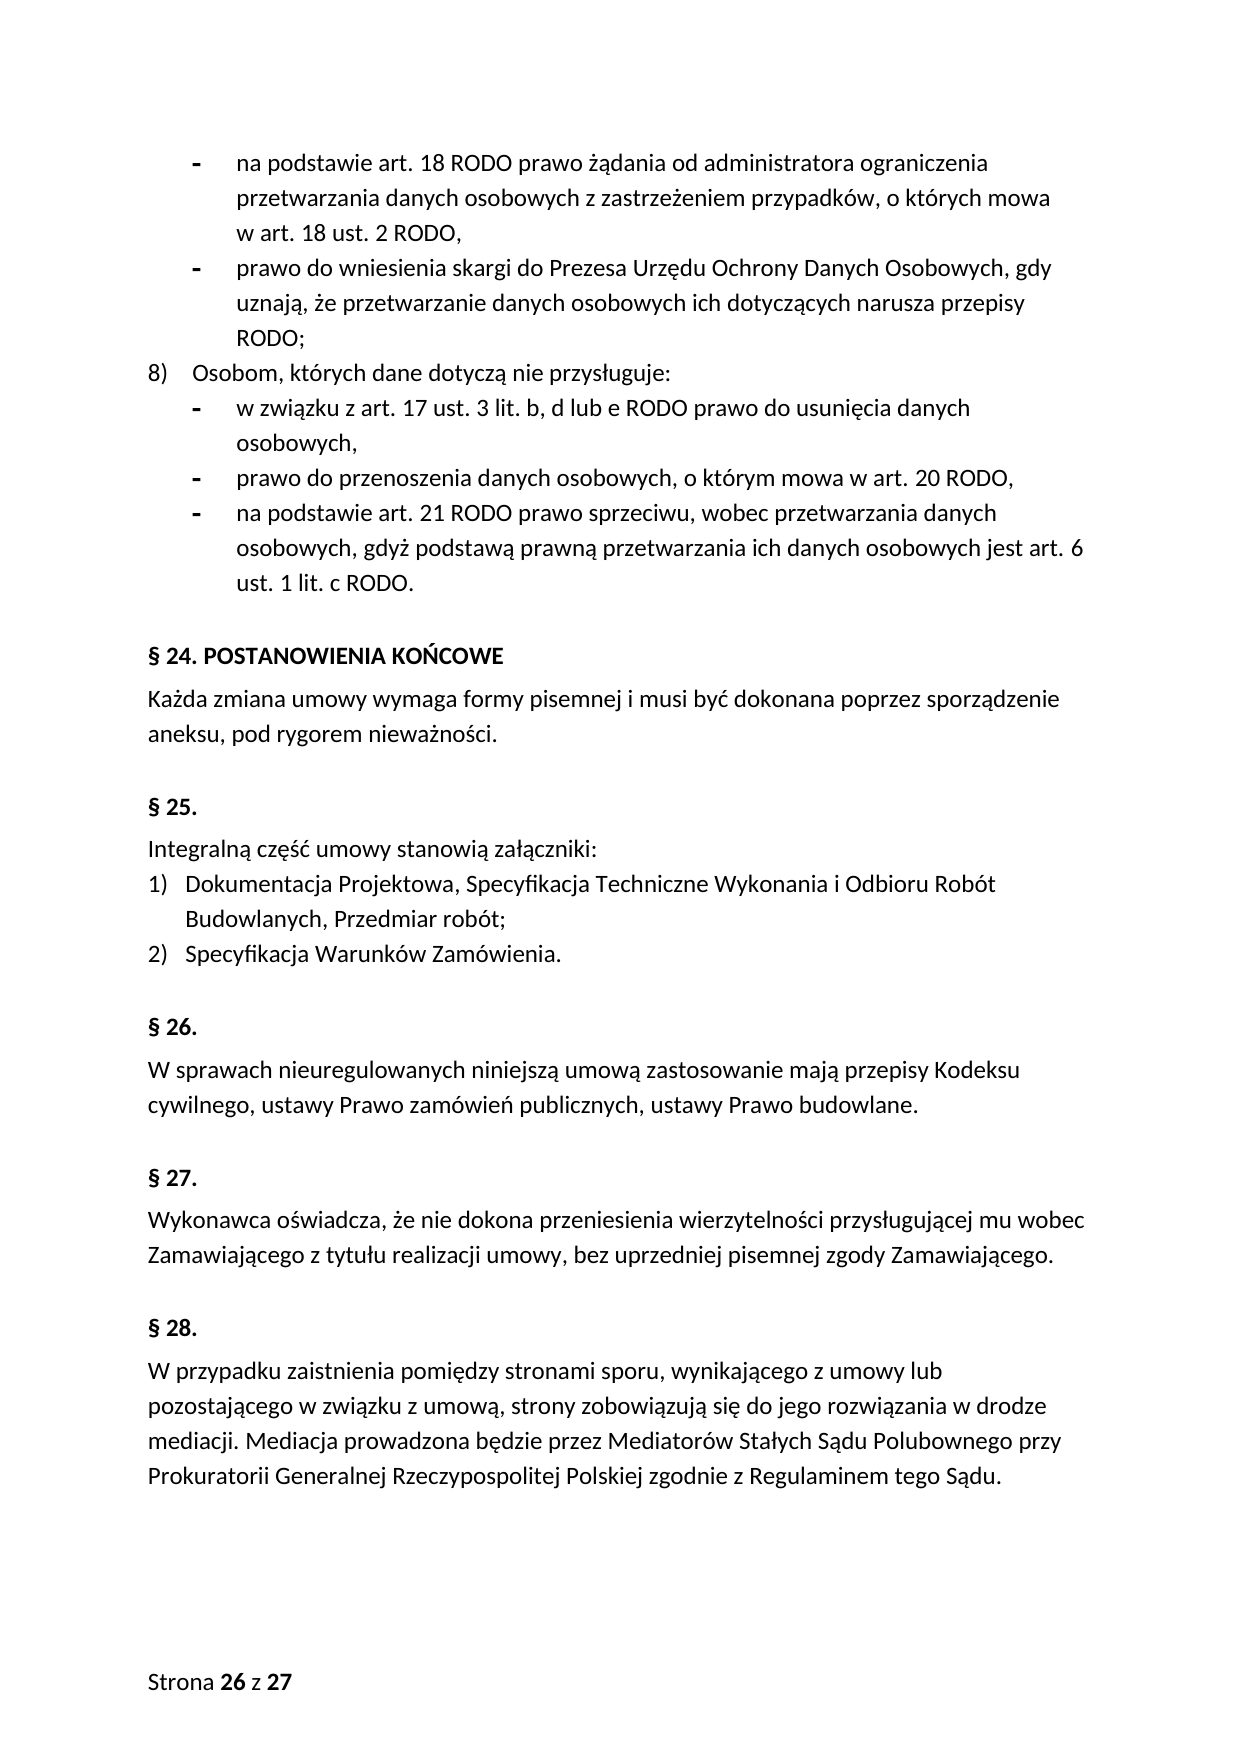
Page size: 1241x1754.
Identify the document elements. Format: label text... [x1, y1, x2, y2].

text W sprawach nieuregulowanych niniejszą umową zastosowanie mają przepisy Kodeksu cywilnego, ustawy Prawo zamówień publicznych, ustawy Prawo budowlane. [148, 1054, 1093, 1120]
list prawo do przenoszenia danych osobowych, o którym mowa w art. 20 RODO, [192, 463, 1093, 493]
subtitle § 28. [148, 1312, 1093, 1343]
subtitle § 26. [148, 1011, 1093, 1042]
list Specyfikacja Warunków Zamówienia. [148, 939, 1086, 969]
text Wykonawca oświadcza, że nie dokona przeniesienia wierzytelności przysługującej mu wobec Zamawiającego z tytułu realizacji umowy, bez uprzedniej pisemnej zgody Zamawiającego. [148, 1205, 1093, 1270]
list Dokumentacja Projektowa, Specyfikacja Techniczne Wykonania i Odbioru Robót Budowlanych, Przedmiar robót; [148, 869, 1086, 934]
list na podstawie art. 18 RODO prawo żądania od administratora ograniczenia przetwarzania danych osobowych z zastrzeżeniem przypadków, o których mowa w art. 18 ust. 2 RODO, [192, 148, 1093, 248]
list na podstawie art. 21 RODO prawo sprzeciwu, wobec przetwarzania danych osobowych, gdyż podstawą prawną przetwarzania ich danych osobowych jest art. 6 ust. 1 lit. c RODO. [192, 498, 1093, 598]
text W przypadku zaistnienia pomiędzy stronami sporu, wynikającego z umowy lub pozostającego w związku z umową, strony zobowiązują się do jego rozwiązania w drodze mediacji. Mediacja prowadzona będzie przez Mediatorów Stałych Sądu Polubownego przy Prokuratorii Generalnej Rzeczypospolitej Polskiej zgodnie z Regulaminem tego Sądu. [148, 1355, 1093, 1491]
list w związku z art. 17 ust. 3 lit. b, d lub e RODO prawo do usunięcia danych osobowych, [192, 393, 1093, 458]
list Osobom, których dane dotyczą nie przysługuje: [148, 358, 1093, 388]
subtitle § 27. [148, 1162, 1093, 1192]
subtitle § 24. POSTANOWIENIA KOŃCOWE [148, 640, 1093, 671]
subtitle § 25. [148, 791, 1093, 821]
text Każda zmiana umowy wymaga formy pisemnej i musi być dokonana poprzez sporządzenie aneksu, pod rygorem nieważności. [148, 683, 1086, 749]
text Integralną część umowy stanowią załączniki: [148, 834, 1086, 864]
list prawo do wniesienia skargi do Prezesa Urzędu Ochrony Danych Osobowych, gdy uznają, że przetwarzanie danych osobowych ich dotyczących narusza przepisy RODO; [192, 253, 1093, 353]
